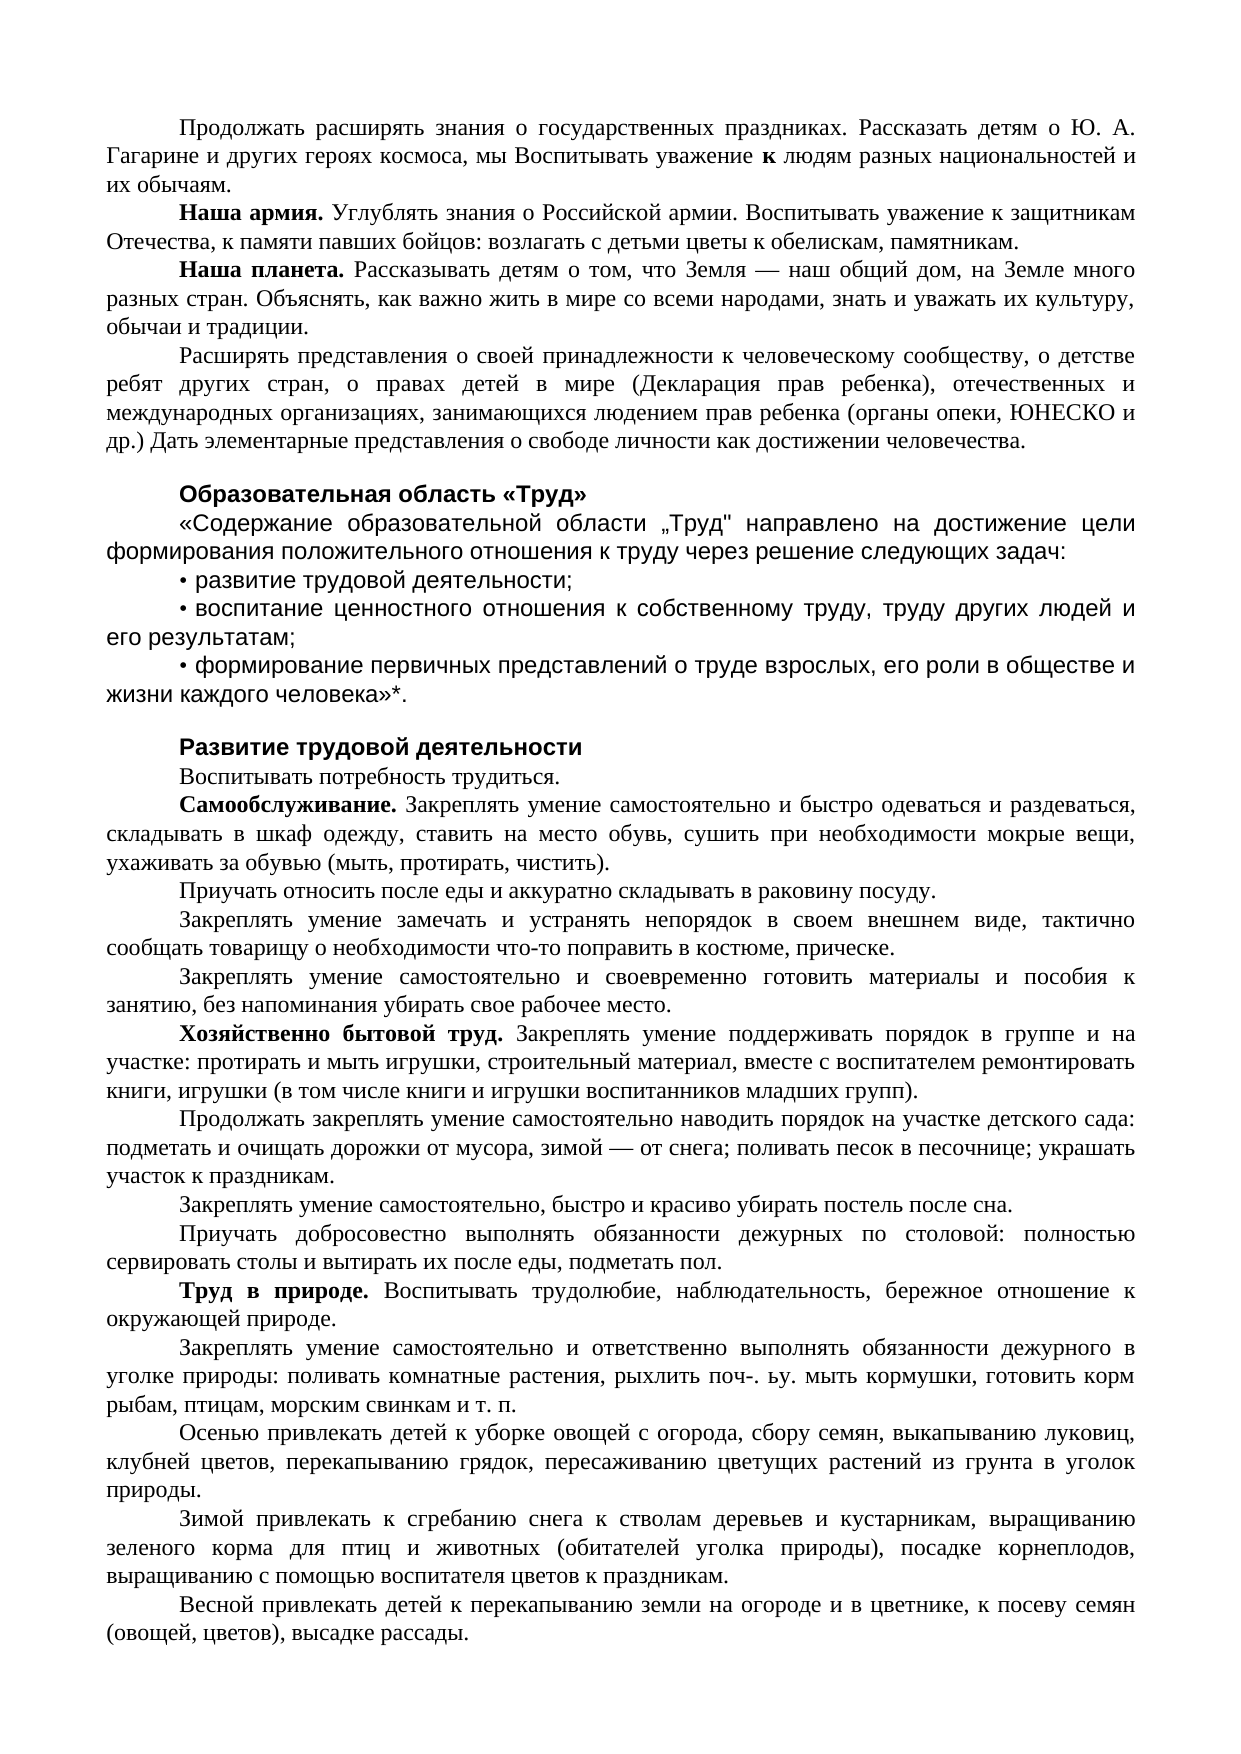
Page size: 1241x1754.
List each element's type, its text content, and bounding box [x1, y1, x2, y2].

text Труд в природе. Воспитывать трудолюбие, наблюдательность, бережное отношение к окружающей природе. [106, 1275, 1137, 1332]
text Закреплять умение самостоятельно и своевременно готовить материалы и пособия к занятию, без напоминания убирать свое рабочее место. [106, 961, 1137, 1018]
text Развитие трудовой деятельности [106, 733, 1139, 761]
text Закреплять умение замечать и устранять непорядок в своем внешнем виде, тактично сообщать товарищу о необходимости что-то поправить в костюме, прическе. [106, 904, 1137, 961]
list формирование первичных представлений о труде взрослых, его роли в обществе и жизни каждого человека»*. [106, 651, 1137, 708]
list развитие трудовой деятельности; [106, 565, 1139, 594]
text Образовательная область «Труд» [106, 479, 1139, 508]
text Хозяйственно бытовой труд. Закреплять умение поддерживать порядок в группе и на участке: протирать и мыть игрушки, строительный материал, вместе с воспитателем ремонтировать книги, игрушки (в том числе книги и игрушки воспитанников младших групп). [106, 1018, 1137, 1104]
text Приучать относить после еды и аккуратно складывать в раковину посуду. [106, 876, 1139, 904]
text Продолжать закреплять умение самостоятельно наводить порядок на участке детского сада: подметать и очищать дорожки от мусора, зимой — от снега; поливать песок в песочнице; украшать участок к праздникам. [106, 1104, 1137, 1189]
text Продолжать расширять знания о государственных праздниках. Рассказать детям о Ю. А. Гагарине и других героях космоса, мы Воспитывать уважение к людям разных национальностей и их обычаям. [106, 112, 1137, 198]
text Закреплять умение самостоятельно и ответственно выполнять обязанности дежурного в уголке природы: поливать комнатные растения, рыхлить поч-. ьу. мыть кормушки, готовить корм рыбам, птицам, морским свинкам и т. п. [106, 1332, 1137, 1418]
list воспитание ценностного отношения к собственному труду, труду других людей и его результатам; [106, 594, 1137, 651]
text Наша армия. Углублять знания о Российской армии. Воспитывать уважение к защитникам Отечества, к памяти павших бойцов: возлагать с детьми цветы к обелискам, памятникам. [106, 198, 1137, 255]
text Осенью привлекать детей к уборке овощей с огорода, сбору семян, выкапыванию луковиц, клубней цветов, перекапыванию грядок, пересаживанию цветущих растений из грунта в уголок природы. [106, 1418, 1137, 1503]
text «Содержание образовательной области „Труд" направлено на достижение цели формирования положительного отношения к труду через решение следующих задач: [106, 508, 1137, 565]
text Воспитывать потребность трудиться. [106, 761, 1139, 790]
text Закреплять умение самостоятельно, быстро и красиво убирать постель после сна. [106, 1189, 1139, 1218]
text Наша планета. Рассказывать детям о том, что Земля — наш общий дом, на Земле много разных стран. Объяснять, как важно жить в мире со всеми народами, знать и уважать их культуру, обычаи и традиции. [106, 255, 1137, 340]
text Весной привлекать детей к перекапыванию земли на огороде и в цветнике, к посеву семян (овощей, цветов), высадке рассады. [106, 1589, 1137, 1646]
text Зимой привлекать к сгребанию снега к стволам деревьев и кустарникам, выращиванию зеленого корма для птиц и животных (обитателей уголка природы), посадке корнеплодов, выращиванию с помощью воспитателя цветов к праздникам. [106, 1503, 1137, 1589]
text Приучать добросовестно выполнять обязанности дежурных по столовой: полностью сервировать столы и вытирать их после еды, подметать пол. [106, 1218, 1137, 1275]
text Расширять представления о своей принадлежности к человеческому сообществу, о детстве ребят других стран, о правах детей в мире (Декларация прав ребенка), отечественных и международных организациях, занимающихся людением прав ребенка (органы опеки, ЮНЕСКО и др.) Дать элементарные представления о свободе личности как достижении человечества. [106, 340, 1137, 454]
text Самообслуживание. Закреплять умение самостоятельно и быстро одеваться и раздеваться, складывать в шкаф одежду, ставить на место обувь, сушить при необходимости мокрые вещи, ухаживать за обувью (мыть, протирать, чистить). [106, 790, 1137, 876]
